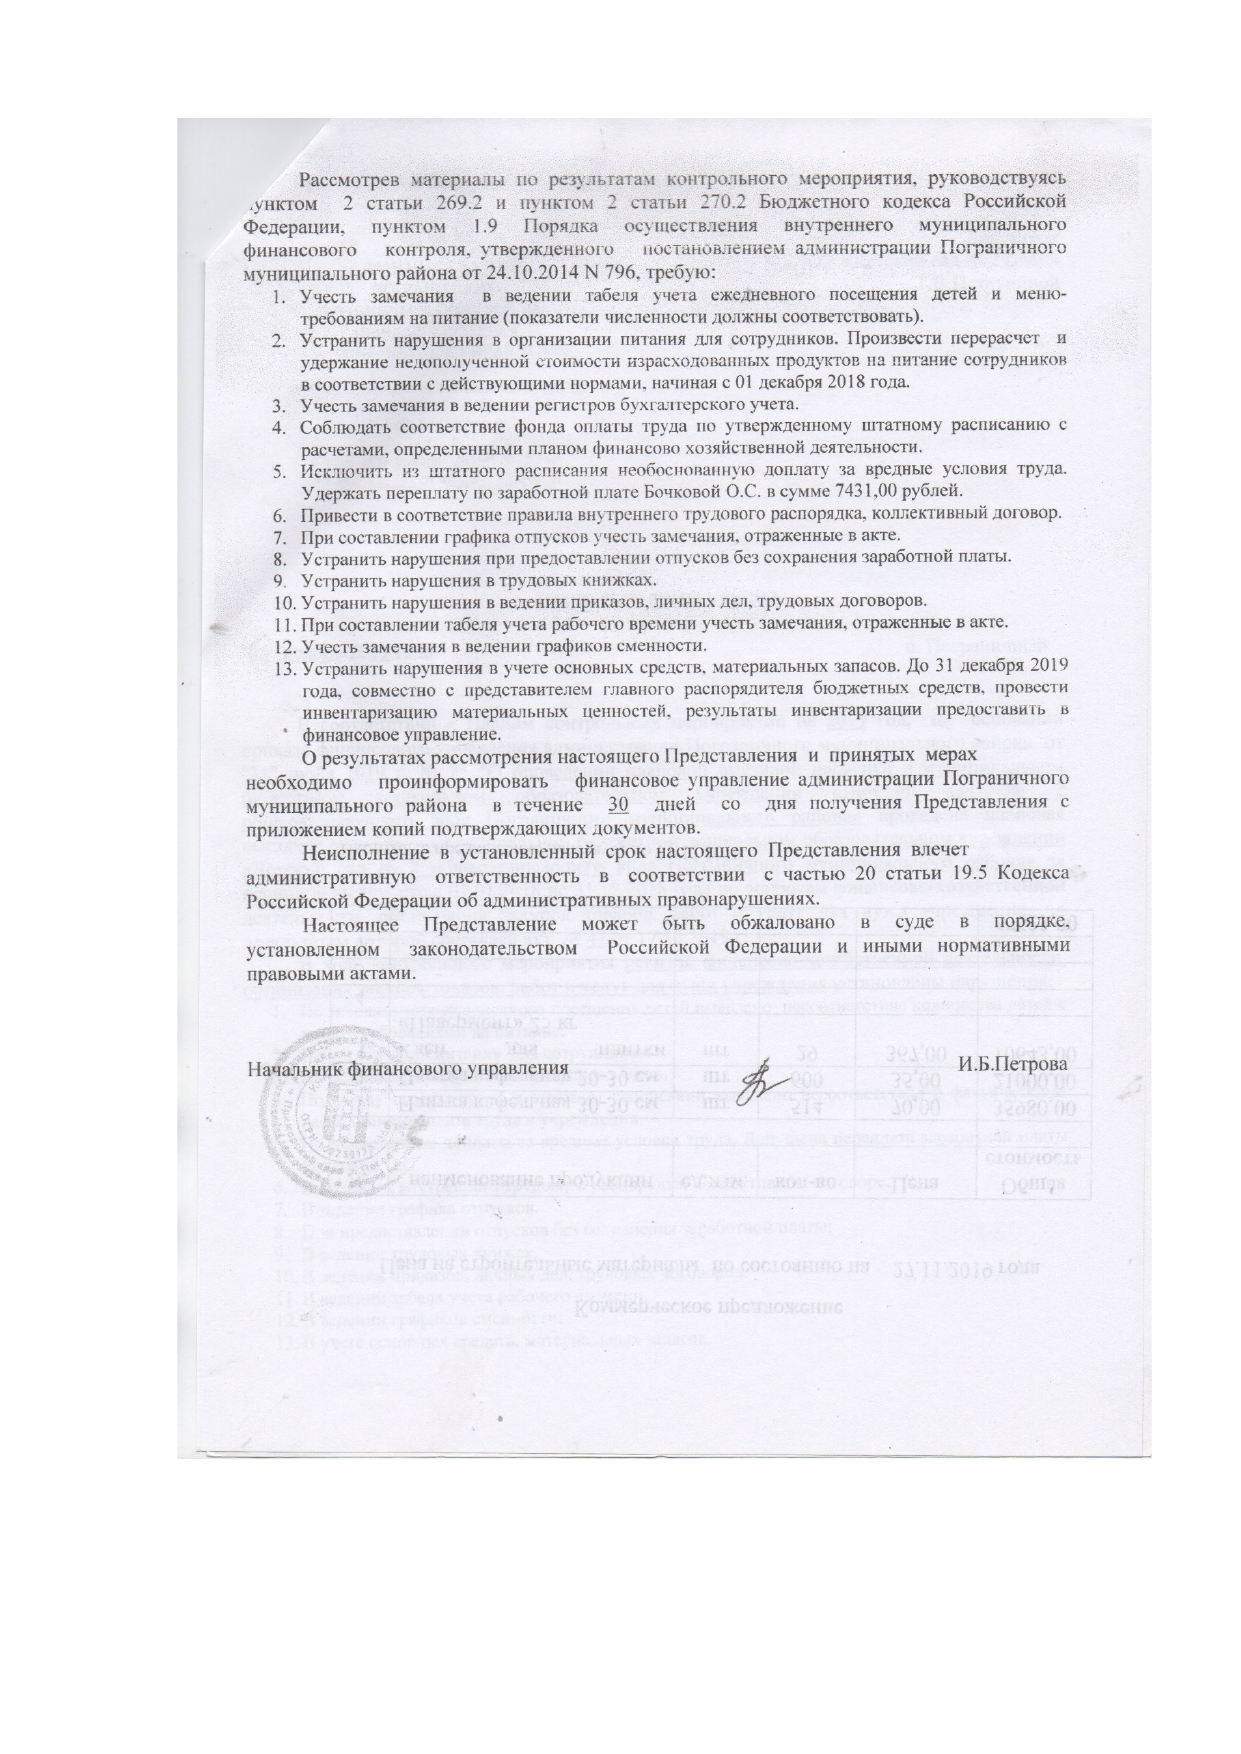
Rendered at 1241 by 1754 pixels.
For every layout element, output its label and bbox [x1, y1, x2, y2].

picture [177, 118, 1152, 1459]
